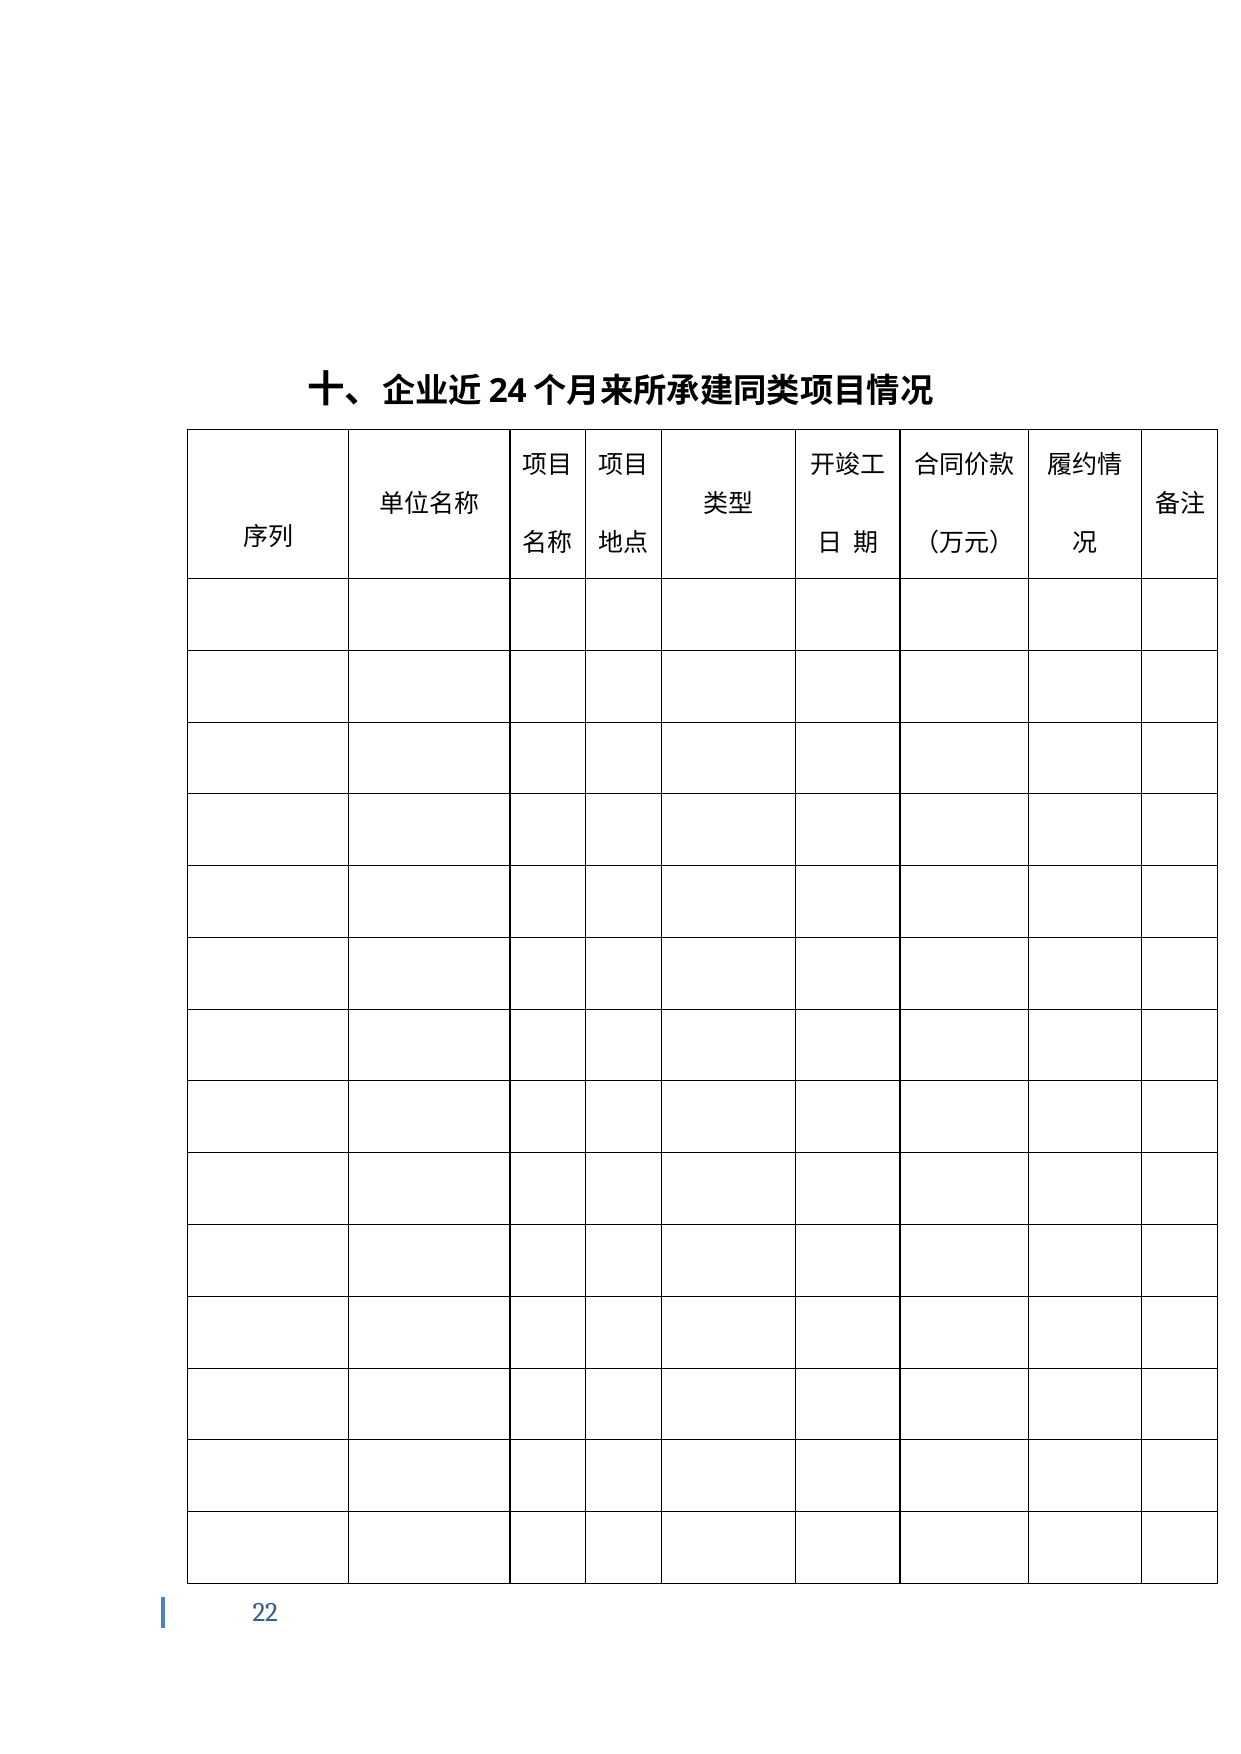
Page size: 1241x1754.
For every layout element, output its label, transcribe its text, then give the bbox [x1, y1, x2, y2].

table_cell [901, 1369, 1028, 1439]
table_cell [1142, 651, 1217, 722]
table_cell [796, 1512, 899, 1583]
table_cell [901, 1225, 1028, 1296]
table_cell [511, 1440, 585, 1511]
table_cell [188, 1225, 348, 1296]
table_cell [349, 1153, 509, 1224]
table_cell [511, 723, 585, 793]
table_cell [662, 1440, 795, 1511]
table_cell [511, 1512, 585, 1583]
table_cell [901, 723, 1028, 793]
table_cell [1142, 866, 1217, 937]
table_cell [1142, 1512, 1217, 1583]
table_header 合同价款（万元） [901, 430, 1028, 578]
table_cell [662, 866, 795, 937]
table_cell [901, 1010, 1028, 1080]
table_cell [796, 1369, 899, 1439]
table_header 项目地点 [586, 430, 661, 578]
table_cell [349, 723, 509, 793]
table_cell [1029, 1512, 1141, 1583]
table_header 类型 [662, 430, 795, 578]
table_cell [662, 1153, 795, 1224]
table_cell [586, 794, 661, 865]
table_cell [1142, 1369, 1217, 1439]
table_cell [662, 938, 795, 1009]
table_cell [188, 1512, 348, 1583]
table_cell [796, 1440, 899, 1511]
table_header 单位名称 [349, 430, 509, 578]
table_cell [586, 1369, 661, 1439]
table_cell [1029, 1297, 1141, 1367]
table_cell [1029, 579, 1141, 650]
table_cell [662, 1297, 795, 1367]
table_header 开竣工日 期 [796, 430, 899, 578]
table_cell [349, 866, 509, 937]
table_cell [511, 938, 585, 1009]
table_cell [662, 651, 795, 722]
table_cell [796, 651, 899, 722]
table_cell [796, 794, 899, 865]
table_cell [188, 579, 348, 650]
table_cell [188, 1440, 348, 1511]
table_cell [901, 938, 1028, 1009]
table_cell [662, 1369, 795, 1439]
table_cell [586, 866, 661, 937]
table_cell [586, 1153, 661, 1224]
table_cell [662, 1225, 795, 1296]
table_cell [1029, 1440, 1141, 1511]
table_cell [188, 1297, 348, 1367]
table_cell [511, 1369, 585, 1439]
table_cell [188, 1369, 348, 1439]
table_cell [511, 1153, 585, 1224]
table_cell [662, 1512, 795, 1583]
table_cell [188, 938, 348, 1009]
table_cell [1029, 938, 1141, 1009]
table_cell [188, 723, 348, 793]
table_cell [1142, 1297, 1217, 1367]
table_cell [901, 794, 1028, 865]
table_cell [1142, 1010, 1217, 1080]
table_header 序列 [188, 430, 348, 578]
table_cell [586, 579, 661, 650]
table_cell [1142, 579, 1217, 650]
table_cell [188, 1010, 348, 1080]
table_cell [188, 651, 348, 722]
table_cell [796, 866, 899, 937]
table_cell [1029, 1153, 1141, 1224]
table_cell [586, 938, 661, 1009]
table_cell [796, 1225, 899, 1296]
table_cell [796, 579, 899, 650]
table_cell [901, 579, 1028, 650]
table_cell [511, 1010, 585, 1080]
table_cell [796, 1297, 899, 1367]
table_cell [349, 1081, 509, 1152]
table_cell [1029, 1010, 1141, 1080]
table_cell [1029, 723, 1141, 793]
table_cell [349, 1512, 509, 1583]
table_cell [349, 579, 509, 650]
table_cell [901, 651, 1028, 722]
table_cell [1029, 1225, 1141, 1296]
table_cell [586, 1440, 661, 1511]
table_cell [1142, 1153, 1217, 1224]
table_cell [901, 1512, 1028, 1583]
table_cell [901, 1153, 1028, 1224]
table_cell [1142, 794, 1217, 865]
table_cell [662, 723, 795, 793]
table_cell [586, 1225, 661, 1296]
table_cell [188, 1153, 348, 1224]
table_cell [662, 794, 795, 865]
table_cell [586, 1297, 661, 1367]
table_cell [349, 651, 509, 722]
table_cell [586, 651, 661, 722]
table_cell [1029, 651, 1141, 722]
table_cell [349, 1010, 509, 1080]
table_cell [511, 794, 585, 865]
table_header 项目 名称 [511, 430, 585, 578]
table_cell [1029, 1081, 1141, 1152]
table_cell [796, 938, 899, 1009]
table_cell [1142, 1440, 1217, 1511]
table_cell [349, 1440, 509, 1511]
table_cell [586, 1010, 661, 1080]
table_cell [662, 1010, 795, 1080]
table_cell [901, 1081, 1028, 1152]
table_cell [188, 866, 348, 937]
table_cell [586, 723, 661, 793]
table_cell [1029, 1369, 1141, 1439]
table_cell [796, 1010, 899, 1080]
table_cell [1142, 1081, 1217, 1152]
table_cell [901, 866, 1028, 937]
table_cell [901, 1297, 1028, 1367]
table_cell [662, 1081, 795, 1152]
table_cell [511, 866, 585, 937]
table_cell [796, 723, 899, 793]
table_cell [1142, 938, 1217, 1009]
table_cell [511, 1225, 585, 1296]
table_cell [1029, 794, 1141, 865]
table_cell [349, 1225, 509, 1296]
table_cell [511, 651, 585, 722]
text 十、企业近24个月来所承建同类项目情况 [187, 353, 1053, 418]
table_cell [796, 1153, 899, 1224]
table_cell [511, 579, 585, 650]
table_header 履约情况 [1029, 430, 1141, 578]
table_cell [349, 794, 509, 865]
table_cell [1142, 1225, 1217, 1296]
table_cell [511, 1297, 585, 1367]
table_cell [349, 1369, 509, 1439]
table_cell [188, 1081, 348, 1152]
table_cell [662, 579, 795, 650]
table_cell [901, 1440, 1028, 1511]
table_cell [349, 1297, 509, 1367]
table_cell [349, 938, 509, 1009]
table_cell [1142, 723, 1217, 793]
table_cell [586, 1081, 661, 1152]
table_cell [511, 1081, 585, 1152]
table_cell [586, 1512, 661, 1583]
table_cell [188, 794, 348, 865]
table_cell [1029, 866, 1141, 937]
table_cell [796, 1081, 899, 1152]
table_header 备注 [1142, 430, 1217, 578]
